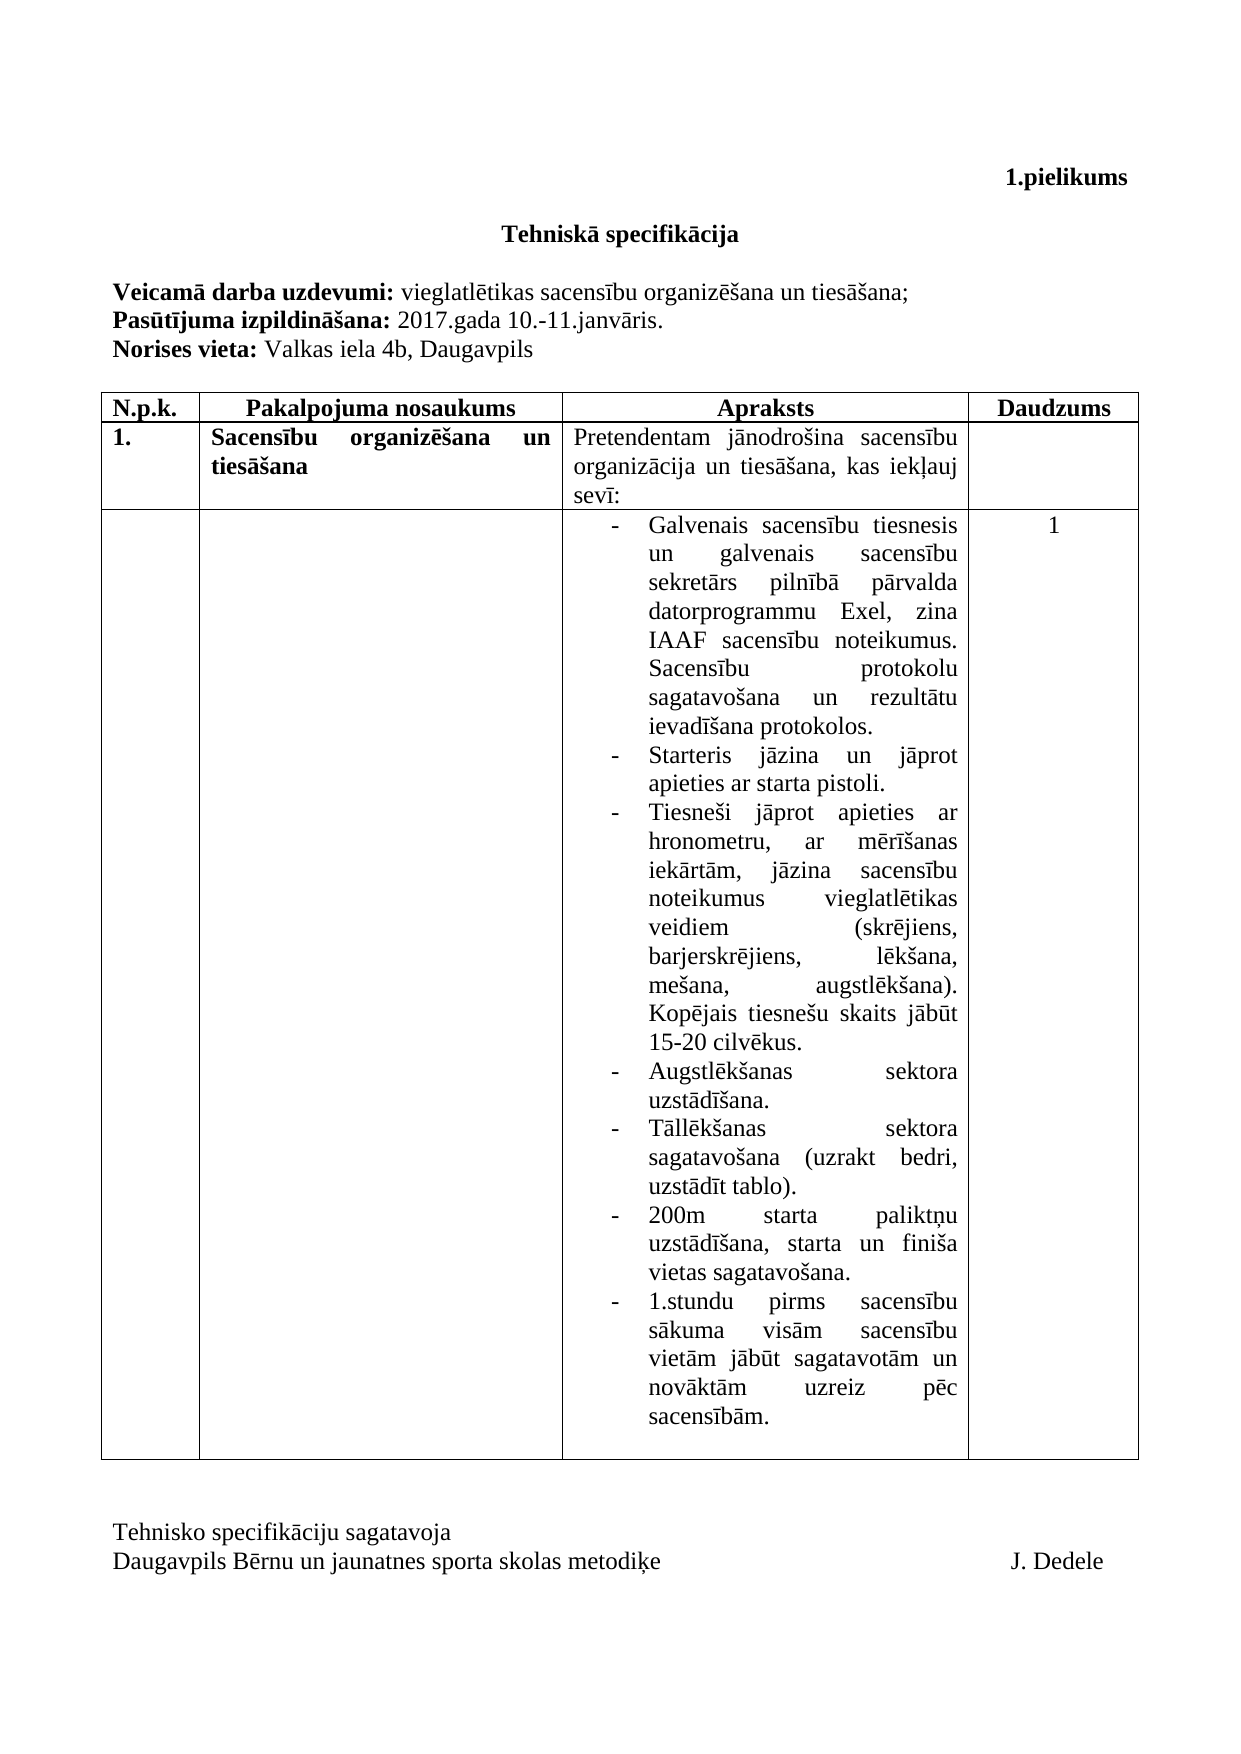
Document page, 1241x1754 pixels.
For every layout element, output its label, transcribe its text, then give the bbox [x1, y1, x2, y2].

table_header Apraksts [563, 393, 968, 421]
table_cell [200, 510, 562, 1458]
table_header N.p.k. [102, 393, 199, 421]
table_header Pakalpojuma nosaukums [200, 393, 562, 421]
text Daugavpils Bērnu un jaunatnes sporta skolas metodiķe J. Dedele [112, 1546, 1128, 1574]
table_cell Sacensību organizēšana un tiesāšana [200, 423, 562, 509]
table_cell [102, 510, 199, 1458]
table_cell Pretendentam jānodrošina sacensību organizācija un tiesāšana, kas iekļauj sevī: [563, 423, 968, 509]
table_cell 1 [969, 510, 1138, 1458]
table_cell 1. [102, 423, 199, 509]
text Pasūtījuma izpildināšana: 2017.gada 10.-11.janvāris. [112, 305, 1128, 334]
text Norises vieta: Valkas iela 4b, Daugavpils [112, 334, 1128, 363]
text Tehnisko specifikāciju sagatavoja [112, 1517, 1128, 1546]
text Veicamā darba uzdevumi: vieglatlētikas sacensību organizēšana un tiesāšana; [112, 277, 1128, 305]
text Tehniskā specifikācija [112, 219, 1128, 248]
list 1.pielikums [187, 162, 1128, 190]
table_cell [969, 423, 1138, 509]
table_header Daudzums [969, 393, 1138, 421]
table_cell Galvenais sacensību tiesnesis un galvenais sacensību sekretārs pilnībā pārvalda datorprogrammu Exel, zina IAAF sacensību noteikumus. Sacensību protokolu sagatavošana un rezultātu ievadīšana protokolos. Starteris jāzina un jāprot apieties ar starta pistoli. Tiesneši jāprot apieties ar hronometru, ar mērīšanas iekārtām, jāzina sacensību noteikumus vieglatlētikas veidiem (skrējiens, barjerskrējiens, lēkšana, mešana, augstlēkšana). Kopējais tiesnešu skaits jābūt 15-20 cilvēkus. Augstlēkšanas sektora uzstādīšana. Tāllēkšanas sektora sagatavošana (uzrakt bedri, uzstādīt tablo). 200m starta paliktņu uzstādīšana, starta un finiša vietas sagatavošana. 1.stundu pirms sacensību sākuma visām sacensību vietām jābūt sagatavotām un novāktām uzreiz pēc sacensībām. [563, 510, 968, 1458]
